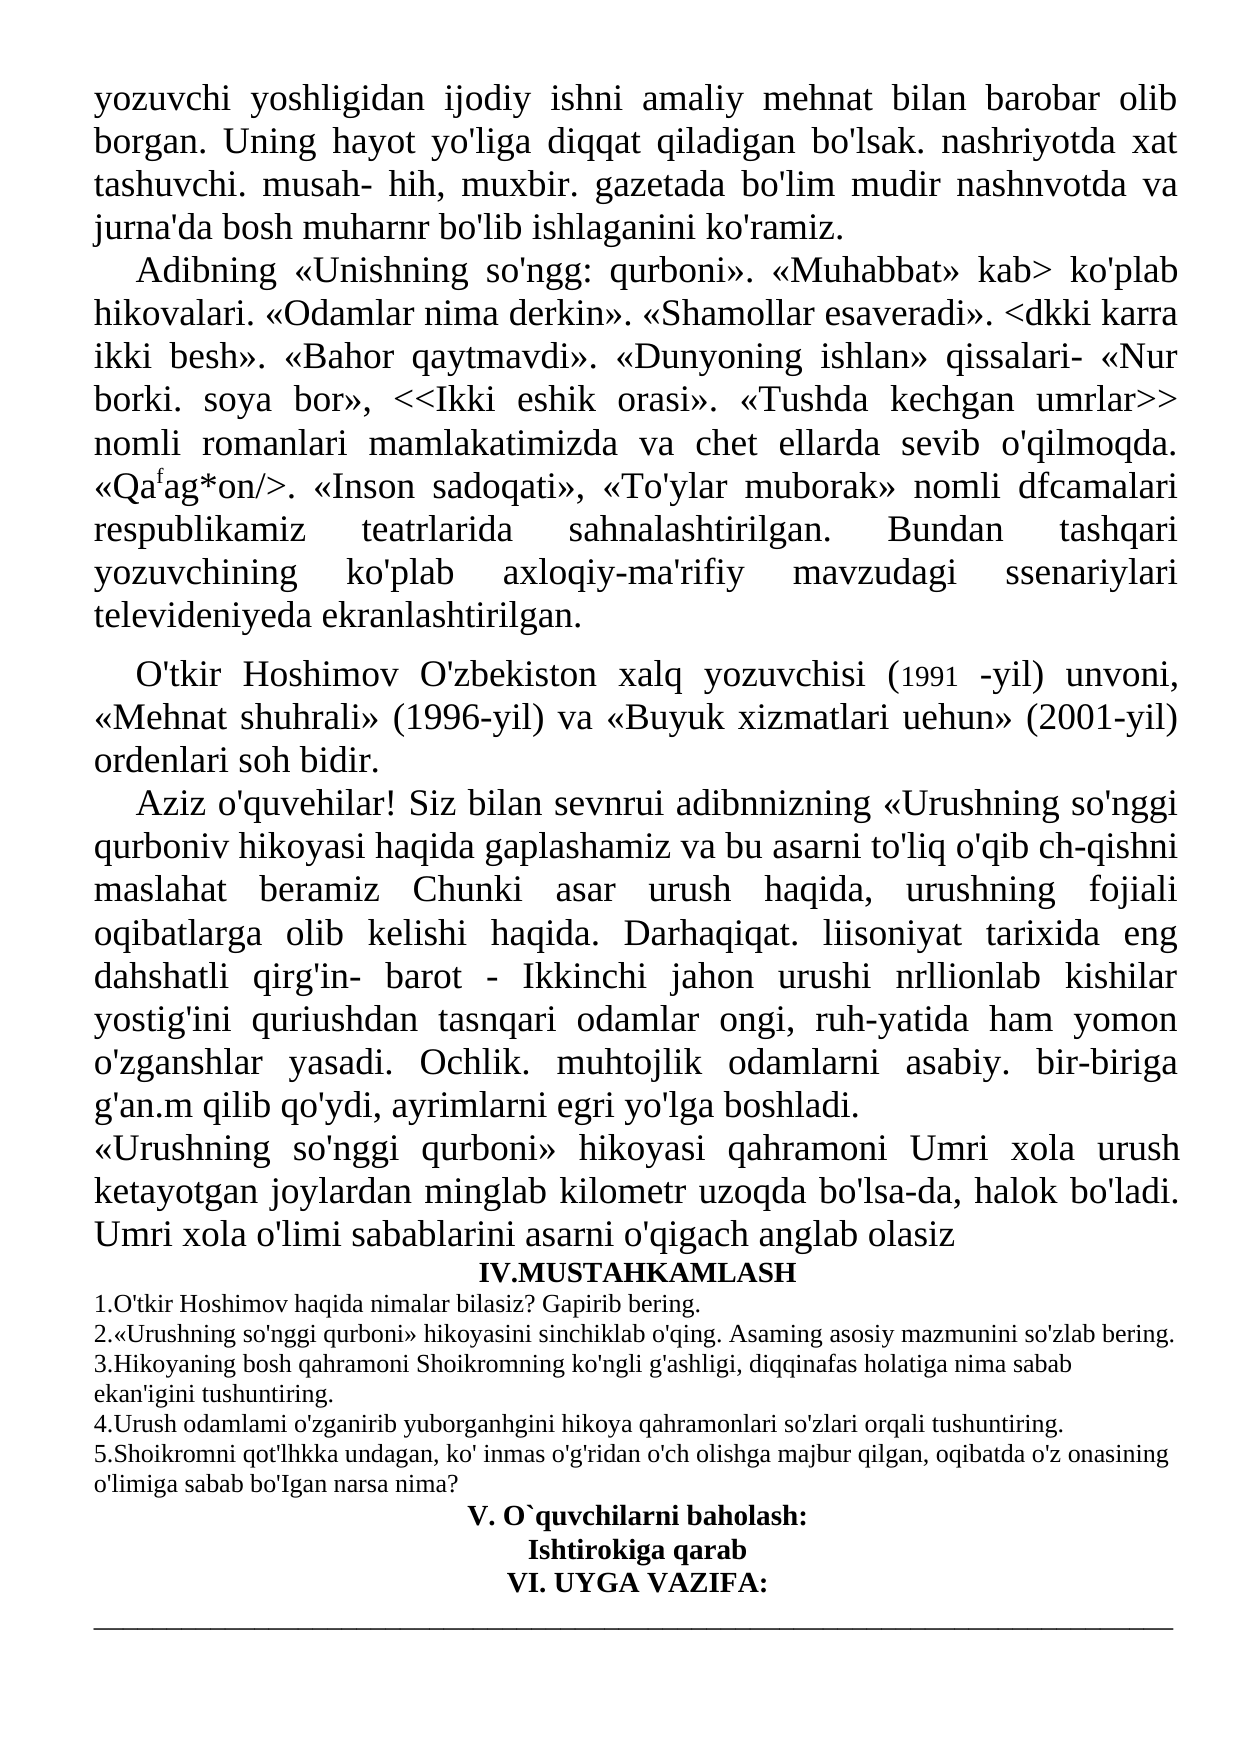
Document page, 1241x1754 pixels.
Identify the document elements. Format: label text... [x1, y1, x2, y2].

text Ishtirokiga qarab [94, 1532, 1181, 1566]
text 5.Shoikromni qot'lhkka undagan, ko' inmas o'g'ridan o'ch olishga majbur qilgan, oqibatda o'z onasining o'limiga sabab bo'Igan narsa nima? [94, 1438, 1179, 1498]
text Aziz o'quvehilar! Siz bilan sevnrui adibnnizning «Urushning so'nggi qurboniv hikoyasi haqida gaplashamiz va bu asarni to'liq o'qib ch-qishni maslahat beramiz Chunki asar urush haqida, urushning fojiali oqibatlarga olib kelishi haqida. Darhaqiqat. liisoniyat tarixida eng dahshatli qirg'in- barot - Ikkinchi jahon urushi nrllionlab kishilar yostig'ini quriushdan tasnqari odamlar ongi, ruh-yatida ham yomon o'zganshlar yasadi. Ochlik. muhtojlik odamlarni asabiy. bir-biriga g'an.m qilib qo'ydi, ayrimlarni egri yo'lga boshladi. [94, 781, 1179, 1126]
text 1.O'tkir Hoshimov haqida nimalar bilasiz? Gapirib bering. [94, 1288, 1181, 1318]
text O'tkir Hoshimov O'zbekiston xalq yozuvchisi (1991 -yil) unvoni, «Mehnat shuhrali» (1996-yil) va «Buyuk xizmatlari uehun» (2001-yil) ordenlari soh bidir. [94, 651, 1179, 781]
text «Urushning so'nggi qurboni» hikoyasi qahramoni Umri xola urush ketayotgan joylardan minglab kilometr uzoqda bo'lsa-da, halok bo'ladi. Umri xola o'limi sabablarini asarni o'qigach anglab olasiz [94, 1126, 1181, 1255]
text 3.Hikoyaning bosh qahramoni Shoikromning ko'ngli g'ashligi, diqqinafas holatiga nima sabab ekan'igini tushuntiring. [94, 1348, 1179, 1408]
text VI. UYGA VAZIFA: [94, 1566, 1181, 1599]
text IV.MUSTAHKAMLASH [94, 1255, 1181, 1288]
text 4.Urush odamlami o'zganirib yuborganhgini hikoya qahramonlari so'zlari orqali tushuntiring. [94, 1408, 1179, 1438]
text Adibning «Unishning so'ngg: qurboni». «Muhabbat» kab> ko'plab hikovalari. «Odamlar nima derkin». «Shamollar esaveradi». <dkki karra ikki besh». «Bahor qaytmavdi». «Dunyoning ishlan» qissalari- «Nur borki. soya bor», <<Ikki eshik orasi». «Tushda kechgan umrlar>> nomli romanlari mamlakatimizda va chet ellarda sevib o'qilmoqda. «Qafag*on/>. «Inson sadoqati», «To'ylar muborak» nomli dfcamalari respublikamiz teatrlarida sahnalashtirilgan. Bundan tashqari yozuvchining ko'plab axloqiy-ma'rifiy mavzudagi ssenariylari televideniyeda ekranlashtirilgan. [94, 247, 1179, 636]
text 2.«Urushning so'nggi qurboni» hikoyasini sinchiklab o'qing. Asaming asosiy mazmunini so'zlab bering. [94, 1318, 1179, 1348]
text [94, 75, 1179, 247]
text V. O`quvchilarni baholash: [94, 1498, 1181, 1532]
text __________________________________________________________________________ [94, 1599, 1181, 1633]
